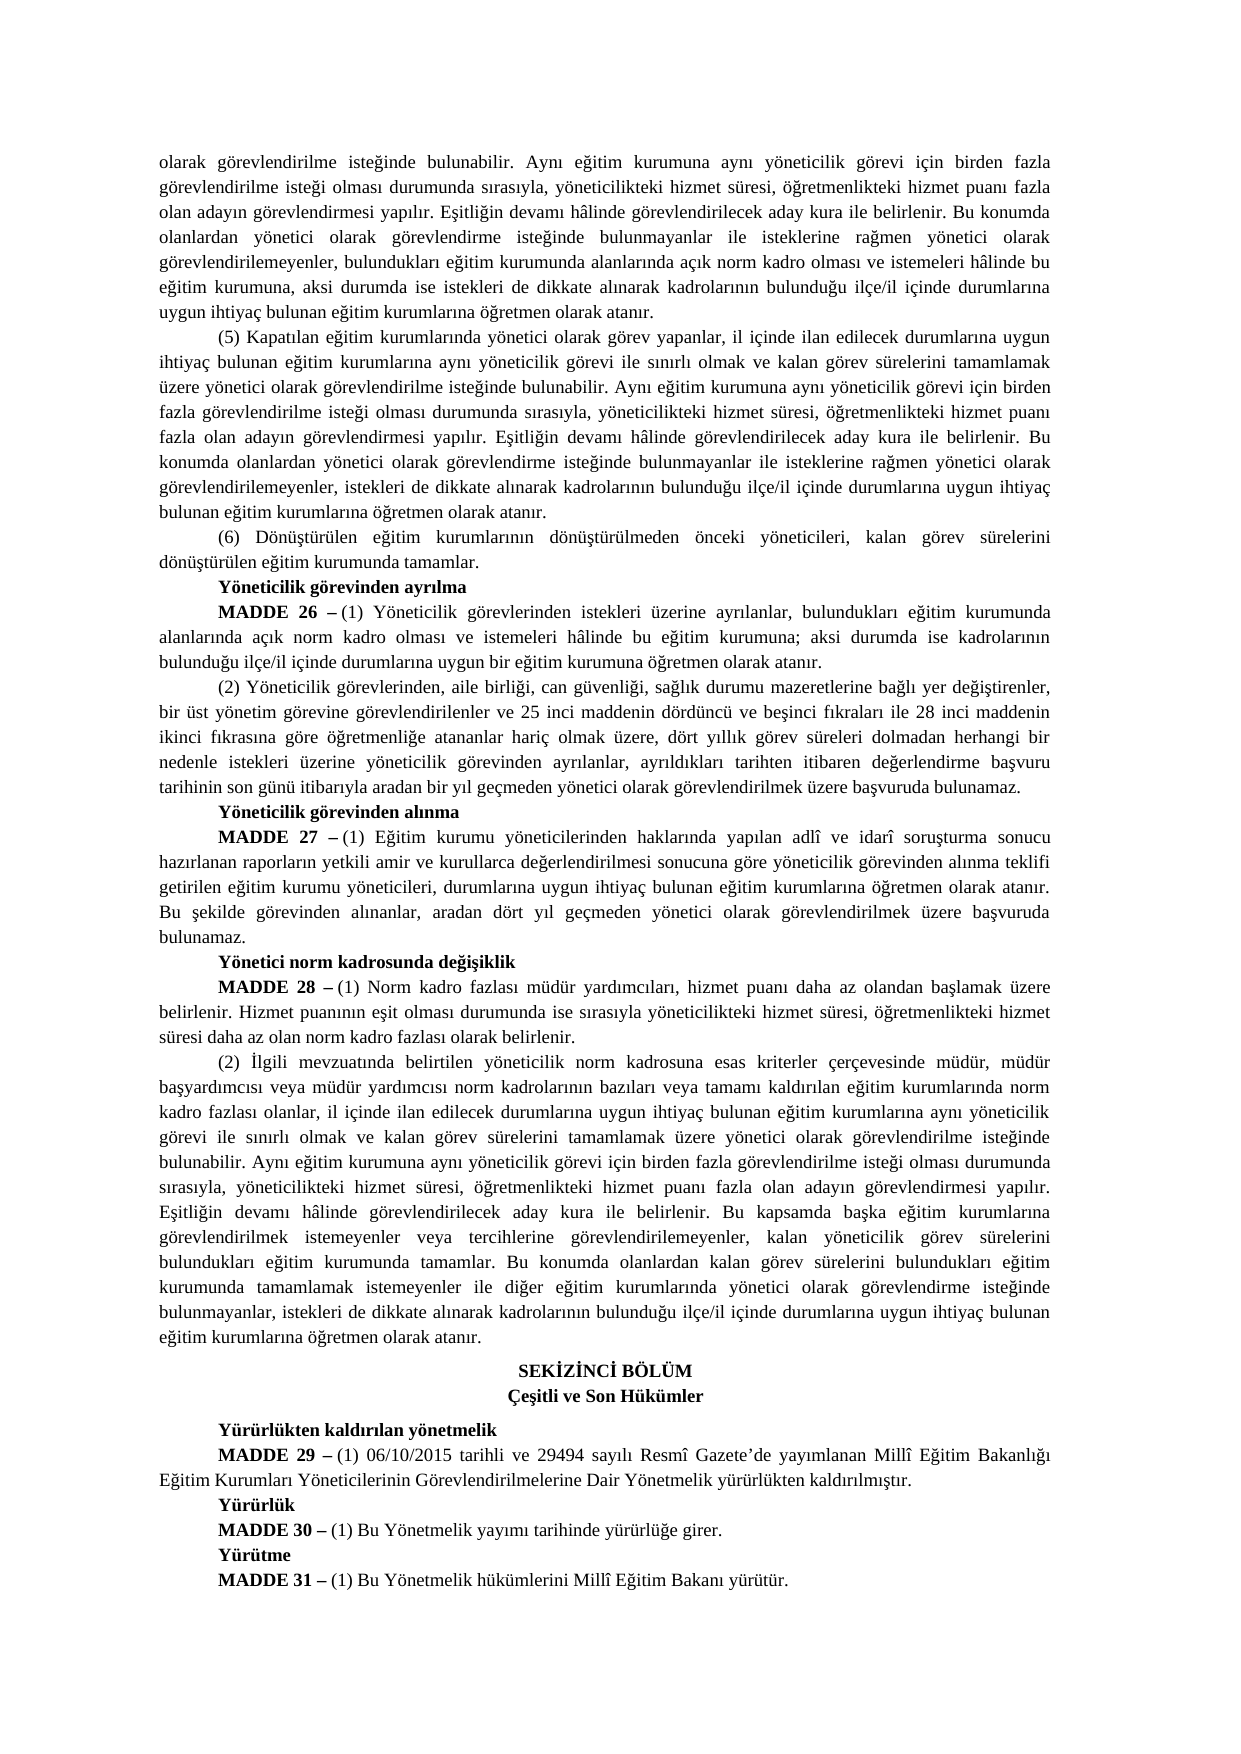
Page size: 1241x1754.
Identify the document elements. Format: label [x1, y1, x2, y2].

table_cell [148, 148, 1063, 1590]
